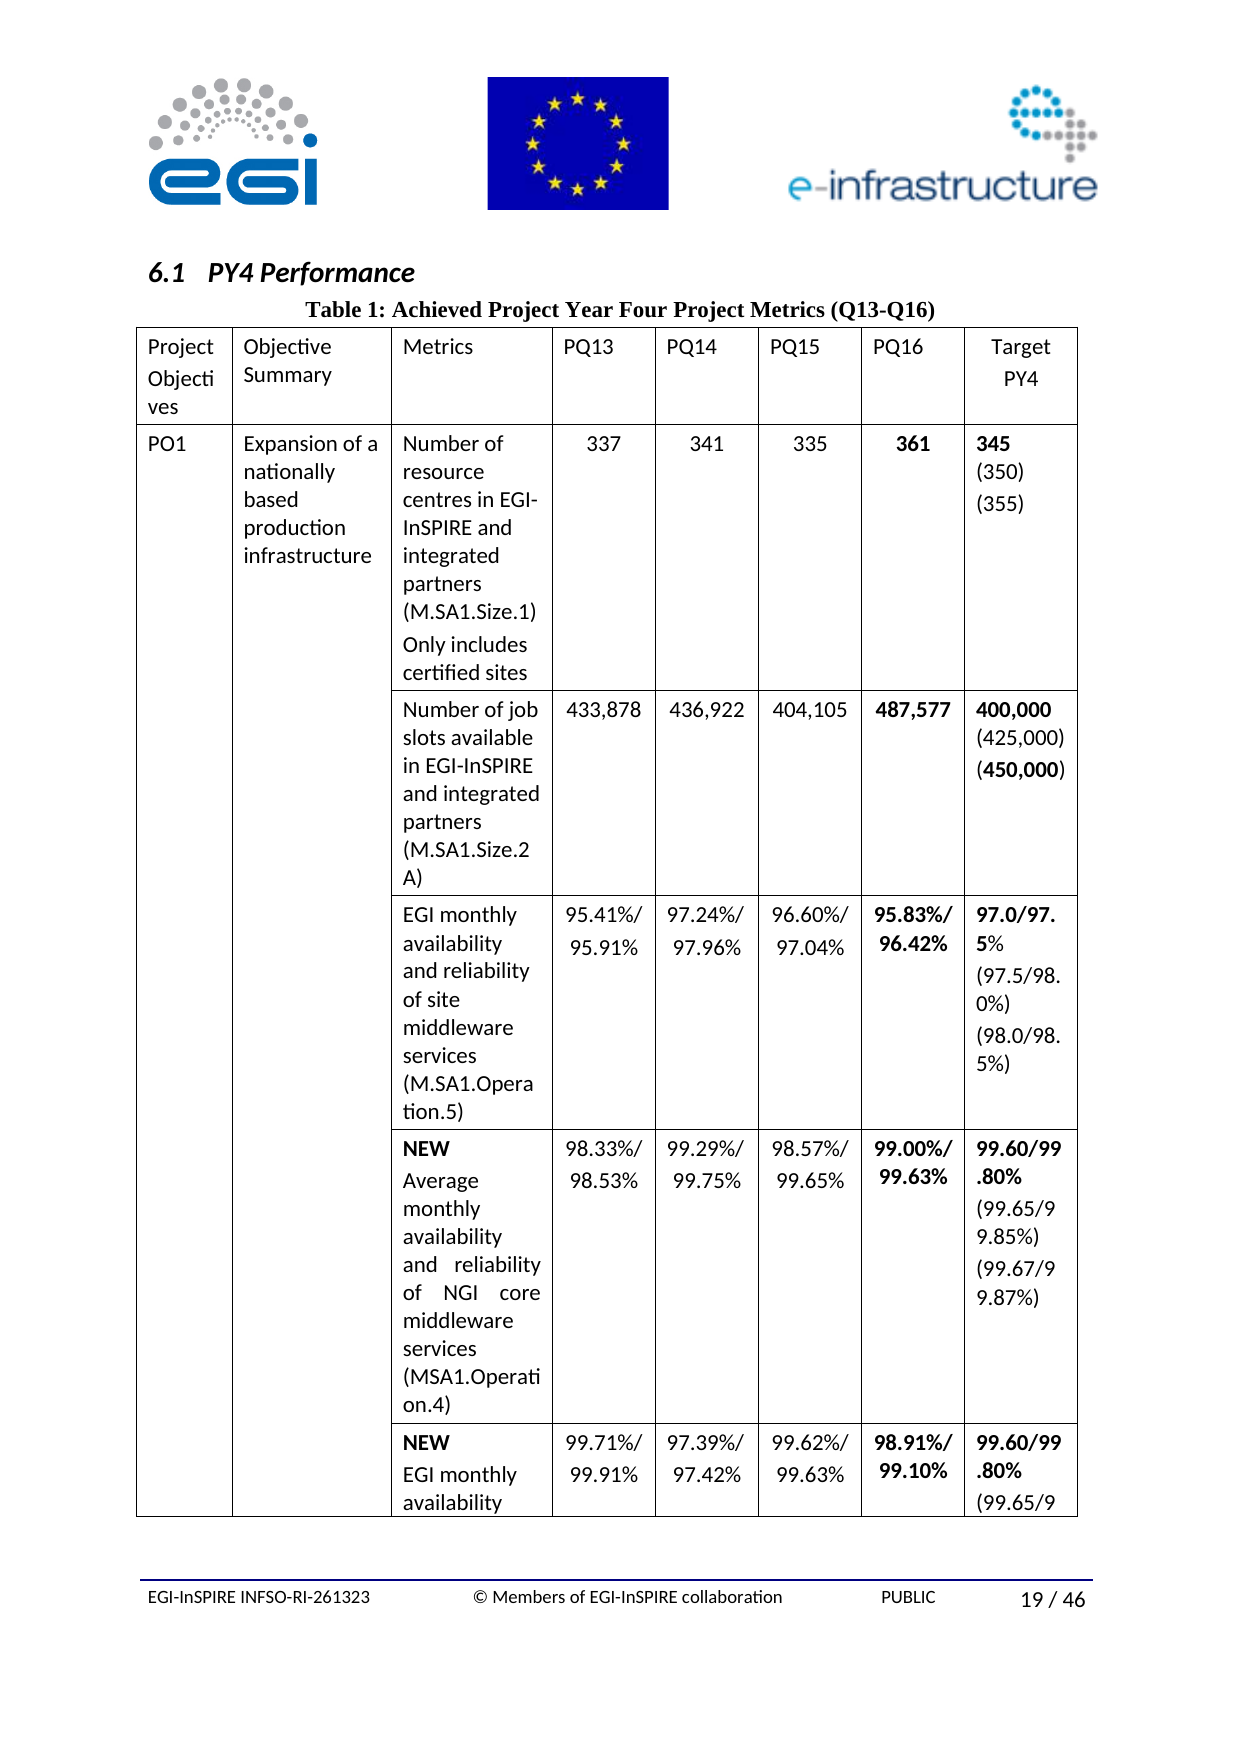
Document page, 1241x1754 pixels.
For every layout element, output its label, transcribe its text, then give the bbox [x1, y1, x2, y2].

table_cell PO1 [137, 425, 232, 1516]
table_header Project Objectives [137, 328, 232, 424]
table_cell 337 [553, 425, 655, 690]
table_cell Expansion of a nationally based production infrastructure [233, 425, 391, 1516]
table_cell 99.60/99.80% (99.65/99.85%) (99.67/99.87%) [965, 1130, 1077, 1423]
table_cell 97.24%/ 97.96% [656, 896, 758, 1129]
table_cell 487,577 [862, 691, 964, 895]
table_cell 97.39%/ 97.42% [656, 1424, 758, 1516]
table_header PQ14 [656, 328, 758, 424]
table_cell 404,105 [759, 691, 861, 895]
table_cell 335 [759, 425, 861, 690]
table_header PQ13 [553, 328, 655, 424]
table_header Metrics [392, 328, 552, 424]
picture [147, 77, 319, 207]
table_cell 99.29%/ 99.75% [656, 1130, 758, 1423]
table_cell 98.91%/99.10% [862, 1424, 964, 1516]
table_cell 345 (350) (355) [965, 425, 1077, 690]
table_cell 98.33%/ 98.53% [553, 1130, 655, 1423]
table_cell 361 [862, 425, 964, 690]
table_cell 341 [656, 425, 758, 690]
table_cell 99.62%/ 99.63% [759, 1424, 861, 1516]
picture [781, 77, 1106, 210]
table_cell EGI monthly availability and reliability of site middleware services (M.SA1.Operation.5) [392, 896, 552, 1129]
table_cell NEW EGI monthly availability and reliability of critical central operations tools (MSA1.Operation.6a) [392, 1424, 552, 1516]
table_header PQ16 [862, 328, 964, 424]
table_cell 99.60/99.80% (99.65/99.85%) (99.67/99.87%) [965, 1424, 1077, 1516]
table_cell 400,000 (425,000) (450,000) [965, 691, 1077, 895]
table_header Objective Summary [233, 328, 391, 424]
table_cell 99.00%/99.63% [862, 1130, 964, 1423]
table_cell 433,878 [553, 691, 655, 895]
text Table 1: Achieved Project Year Four Project Metrics (Q13-Q16) [148, 296, 1092, 322]
table_cell Number of resource centres in EGI-InSPIRE and integrated partners (M.SA1.Size.1) Only includes certified sites [392, 425, 552, 690]
table_cell 436,922 [656, 691, 758, 895]
table_cell NEW Average monthly availability and reliability of NGI core middleware services (MSA1.Operation.4) [392, 1130, 552, 1423]
table_cell 97.0/97.5% (97.5/98.0%) (98.0/98.5%) [965, 896, 1077, 1129]
table_header PQ15 [759, 328, 861, 424]
table_cell Number of job slots available in EGI-InSPIRE and integrated partners (M.SA1.Size.2A) [392, 691, 552, 895]
picture [487, 77, 669, 210]
table_cell 96.60%/ 97.04% [759, 896, 861, 1129]
table_header Target PY4 [965, 328, 1077, 424]
table_cell 99.71%/ 99.91% [553, 1424, 655, 1516]
subtitle PY4 Performance [148, 254, 1092, 290]
table_cell 95.41%/ 95.91% [553, 896, 655, 1129]
table_cell 95.83%/96.42% [862, 896, 964, 1129]
table_cell 98.57%/ 99.65% [759, 1130, 861, 1423]
